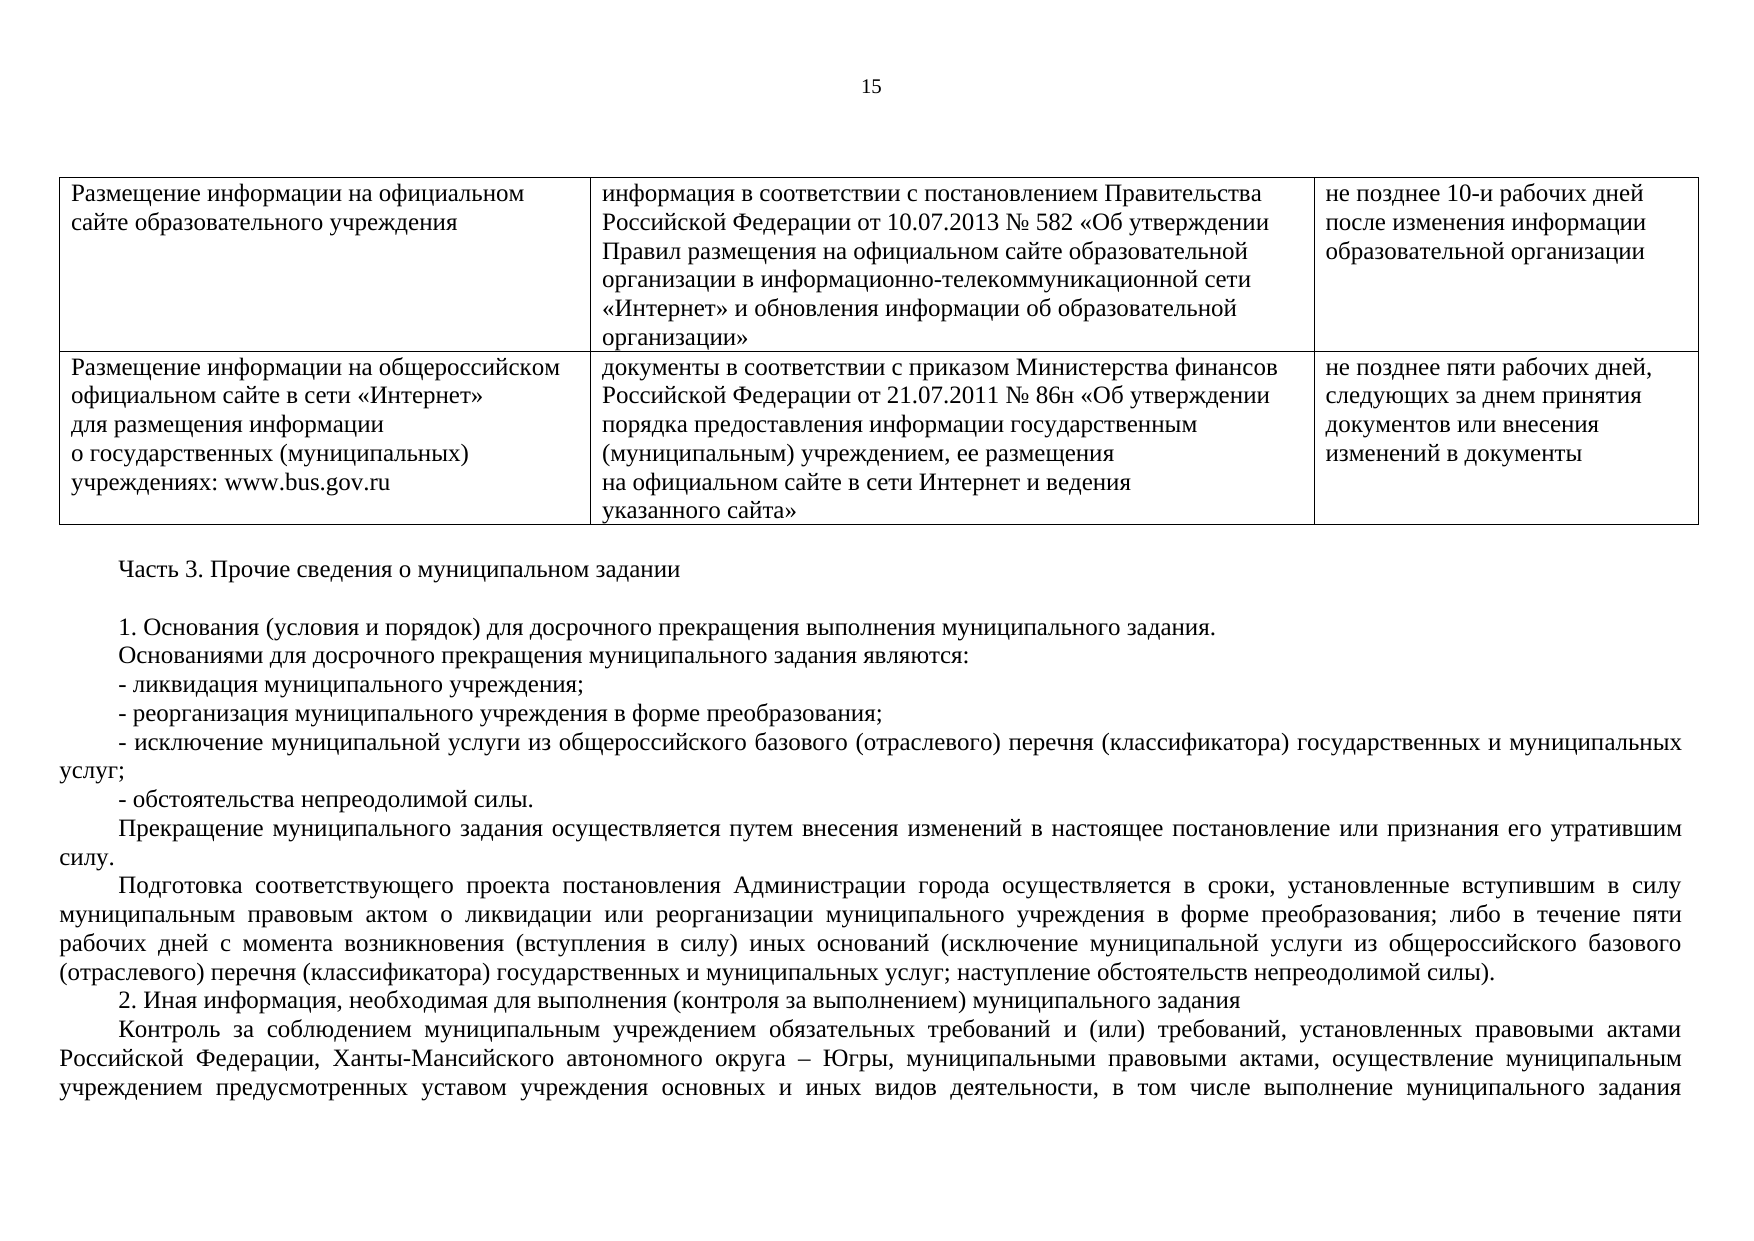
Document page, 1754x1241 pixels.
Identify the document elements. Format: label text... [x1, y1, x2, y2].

table_cell информация в соответствии с постановлением Правительства Российской Федерации от 10.07.2013 № 582 «Об утверждении Правил размещения на официальном сайте образовательной организации в информационно-телекоммуникационной сети «Интернет» и обновления информации об образовательной организации» [591, 178, 1314, 351]
text - реорганизация муниципального учреждения в форме преобразования; [59, 698, 1683, 727]
table_cell не позднее 10-и рабочих дней после изменения информации образовательной организации [1315, 178, 1698, 351]
text - обстоятельства непреодолимой силы. [59, 784, 1683, 813]
table_cell Размещение информации на общероссийском официальном сайте в сети «Интернет» для размещения информации о государственных (муниципальных) учреждениях: www.bus.gov.ru [60, 352, 590, 524]
text 1. Основания (условия и порядок) для досрочного прекращения выполнения муниципального задания. [59, 612, 1683, 640]
table_cell документы в соответствии с приказом Министерства финансов Российской Федерации от 21.07.2011 № 86н «Об утверждении порядка предоставления информации государственным (муниципальным) учреждением, ее размещения на официальном сайте в сети Интернет и ведения указанного сайта» [591, 352, 1314, 524]
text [59, 1014, 1683, 1100]
text Прекращение муниципального задания осуществляется путем внесения изменений в настоящее постановление или признания его утратившим силу. [59, 813, 1683, 870]
text Основаниями для досрочного прекращения муниципального задания являются: [59, 640, 1683, 669]
table_cell Размещение информации на официальном сайте образовательного учреждения [60, 178, 590, 351]
text - исключение муниципальной услуги из общероссийского базового (отраслевого) перечня (классификатора) государственных и муниципальных услуг; [59, 727, 1683, 784]
text 2. Иная информация, необходимая для выполнения (контроля за выполнением) муниципального задания [59, 985, 1683, 1014]
text Часть 3. Прочие сведения о муниципальном задании [59, 554, 1683, 583]
table_cell не позднее пяти рабочих дней, следующих за днем принятия документов или внесения изменений в документы [1315, 352, 1698, 524]
text Подготовка соответствующего проекта постановления Администрации города осуществляется в сроки, установленные вступившим в силу муниципальным правовым актом о ликвидации или реорганизации муниципального учреждения в форме преобразования; либо в течение пяти рабочих дней с момента возникновения (вступления в силу) иных оснований (исключение муниципальной услуги из общероссийского базового (отраслевого) перечня (классификатора) государственных и муниципальных услуг; наступление обстоятельств непреодолимой силы). [59, 870, 1683, 985]
text - ликвидация муниципального учреждения; [59, 669, 1683, 698]
